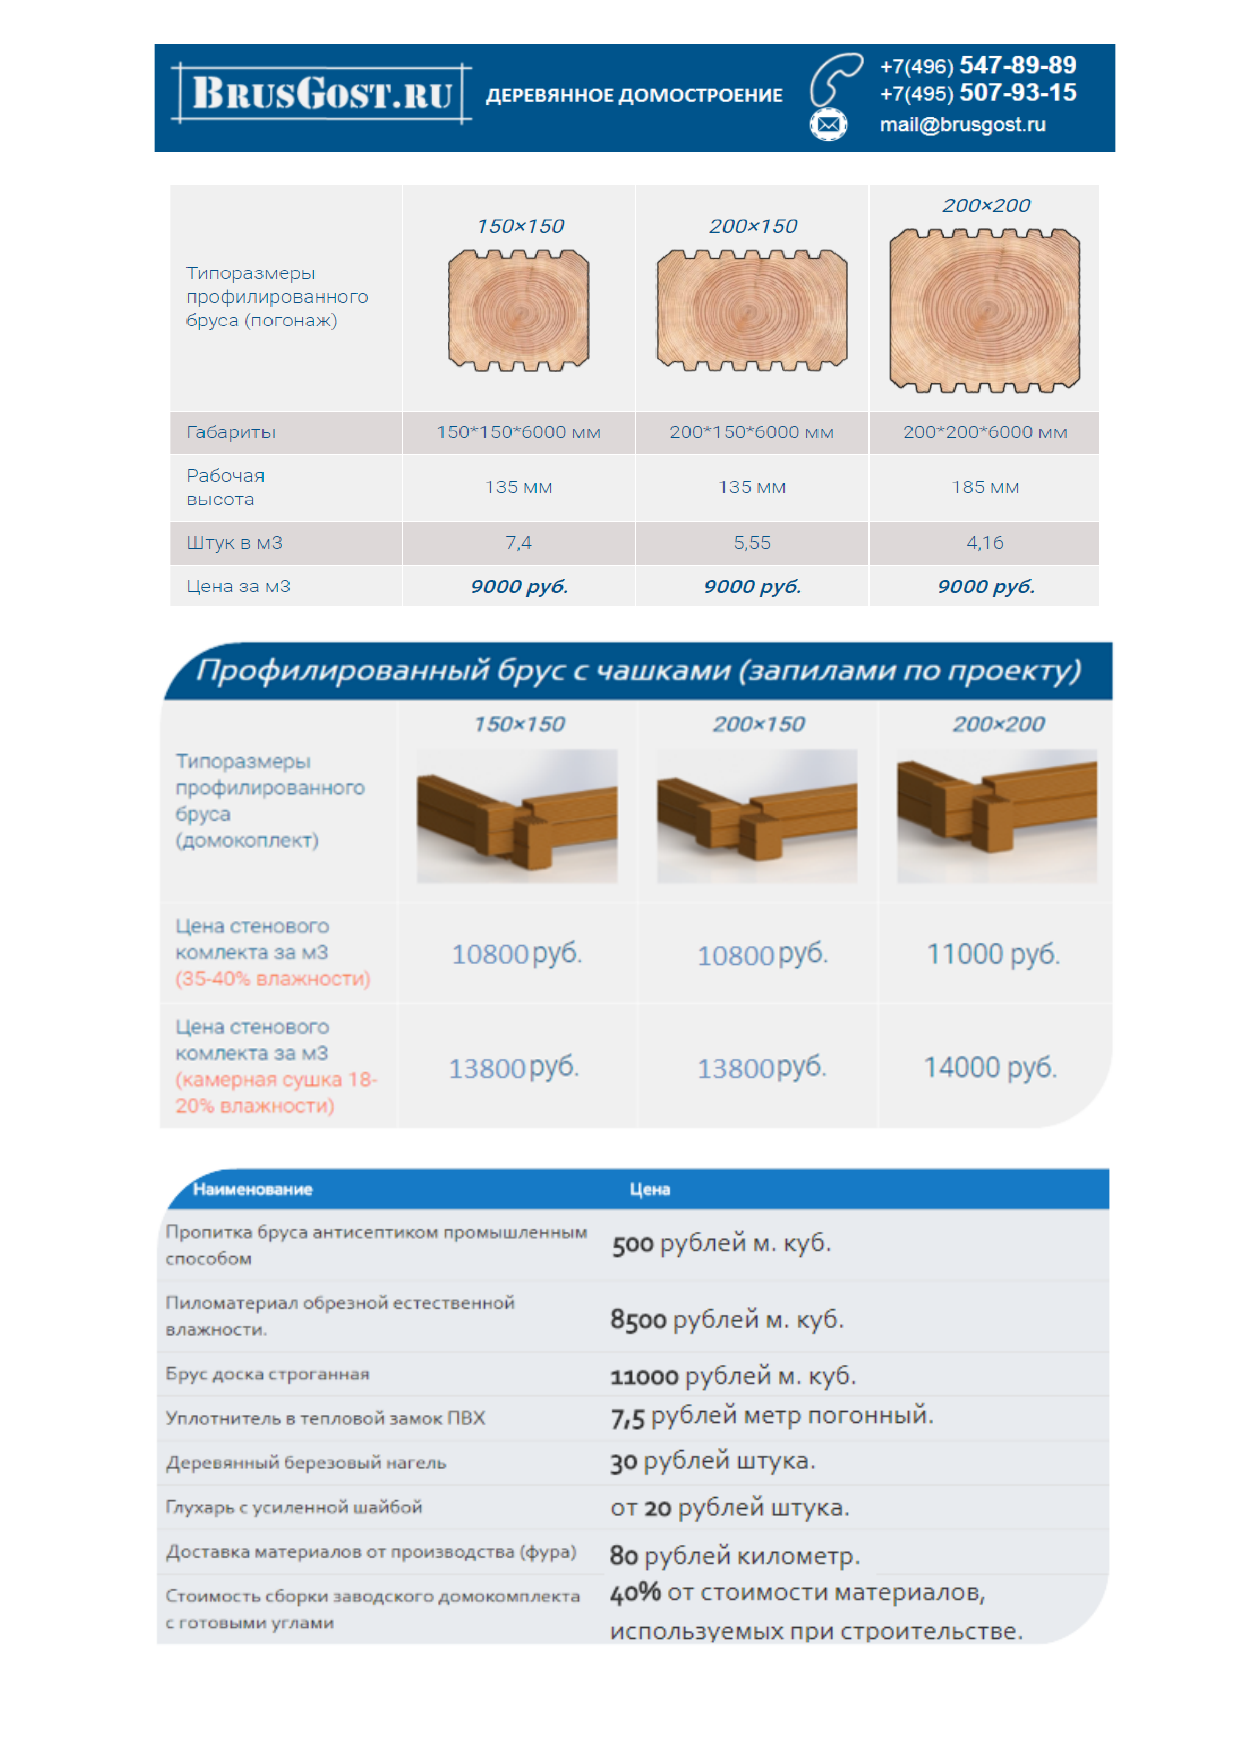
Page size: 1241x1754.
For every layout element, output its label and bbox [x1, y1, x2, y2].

picture [154, 638, 1116, 1130]
picture [170, 185, 1099, 606]
picture [151, 1148, 1119, 1652]
picture [154, 44, 1116, 152]
